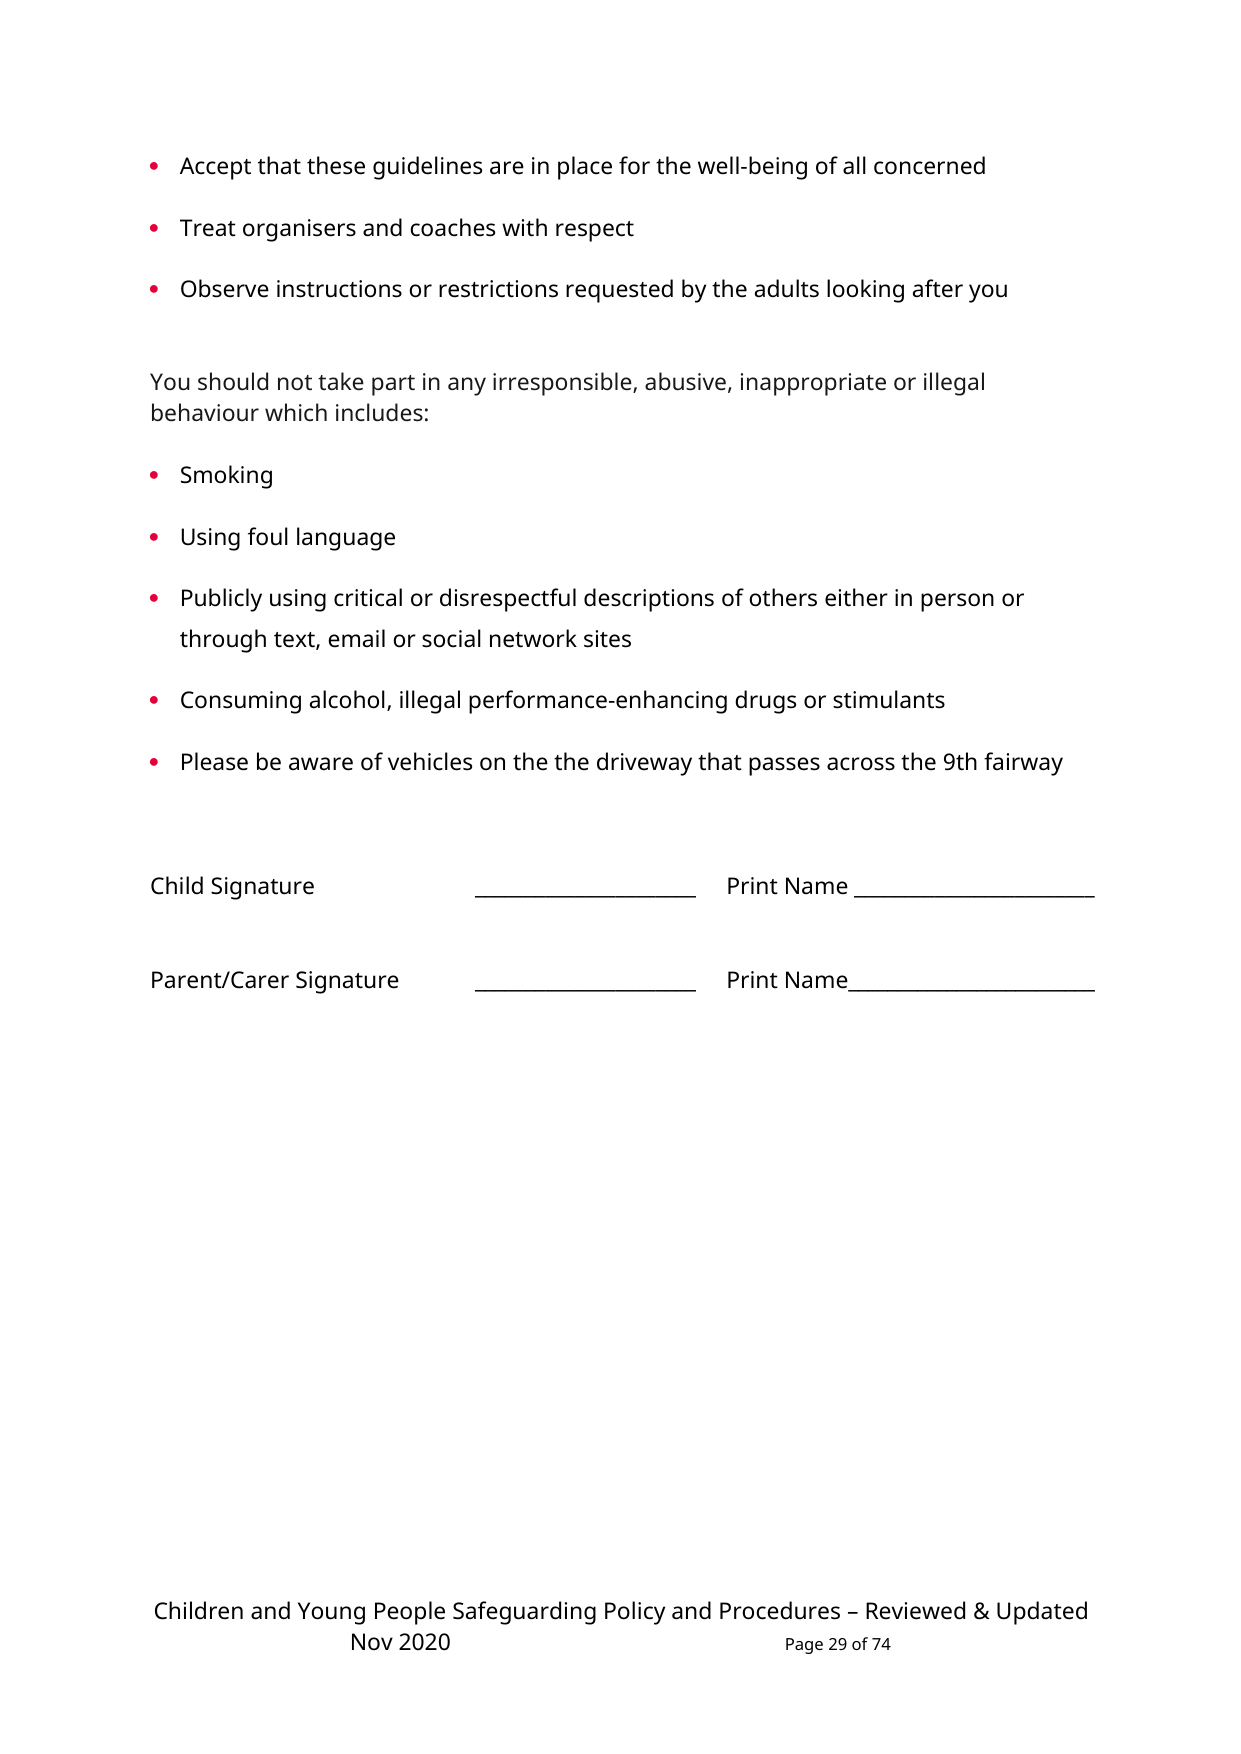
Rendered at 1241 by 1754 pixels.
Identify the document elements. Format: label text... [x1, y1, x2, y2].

text Parent/Carer Signature Print Name [150, 963, 1090, 995]
list Observe instructions or restrictions requested by the adults looking after you [150, 273, 1090, 304]
list Accept that these guidelines are in place for the well-being of all concerned [150, 150, 1090, 181]
text Child Signature Print Name [150, 870, 1090, 901]
text You should not take part in any irresponsible, abusive, inappropriate or illegal behaviour which includes: [150, 366, 1090, 428]
list Publicly using critical or disrespectful descriptions of others either in person or through text, email or social network sites [150, 582, 1090, 654]
list Consuming alcohol, illegal performance-enhancing drugs or stimulants [150, 684, 1090, 716]
list Please be aware of vehicles on the the driveway that passes across the 9th fairway [150, 746, 1090, 777]
list Using foul language [150, 521, 1090, 552]
list Treat organisers and coaches with respect [150, 211, 1090, 243]
list Smoking [150, 459, 1090, 491]
